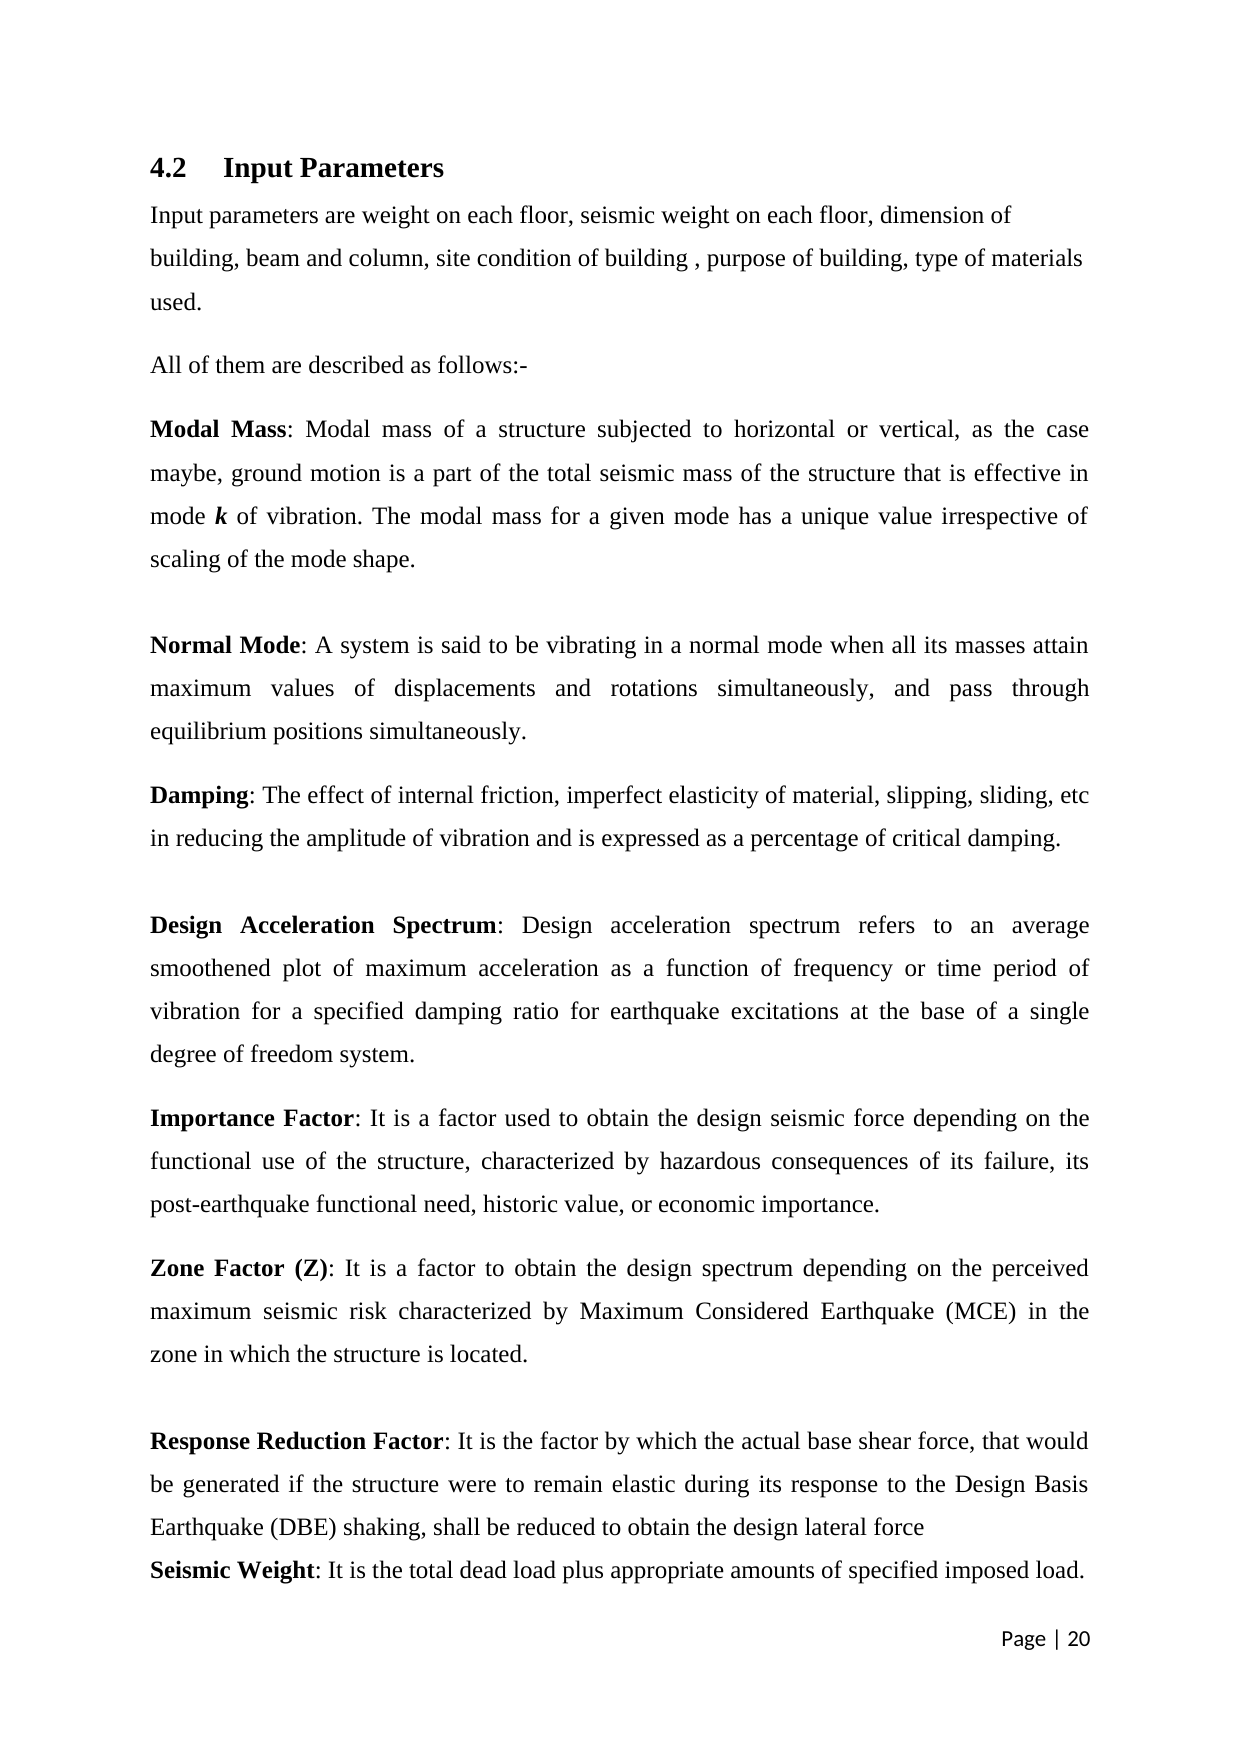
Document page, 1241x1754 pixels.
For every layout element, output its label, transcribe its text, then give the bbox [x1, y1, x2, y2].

text Seismic Weight: It is the total dead load plus appropriate amounts of specified imposed load. [150, 1555, 1090, 1584]
text Design Acceleration Spectrum: Design acceleration spectrum refers to an average smoothened plot of maximum acceleration as a function of frequency or time period of vibration for a specified damping ratio for earthquake excitations at the base of a single degree of freedom system. [150, 910, 1090, 1068]
text Response Reduction Factor: It is the factor by which the actual base shear force, that would be generated if the structure were to remain elastic during its response to the Design Basis Earthquake (DBE) shaking, shall be reduced to obtain the design lateral force [150, 1426, 1090, 1541]
text Importance Factor: It is a factor used to obtain the design seismic force depending on the functional use of the structure, characterized by hazardous consequences of its failure, its post-earthquake functional need, historic value, or economic importance. [150, 1103, 1090, 1218]
text Input parameters are weight on each floor, seismic weight on each floor, dimension of building, beam and column, site condition of building , purpose of building, type of materials used. [150, 200, 1090, 315]
text All of them are described as follows:- [150, 351, 1090, 379]
text 4.2 Input Parameters [150, 150, 1090, 183]
text Zone Factor (Z): It is a factor to obtain the design spectrum depending on the perceived maximum seismic risk characterized by Maximum Considered Earthquake (MCE) in the zone in which the structure is located. [150, 1253, 1090, 1368]
text Modal Mass: Modal mass of a structure subjected to horizontal or vertical, as the case maybe, ground motion is a part of the total seismic mass of the structure that is effective in mode k of vibration. The modal mass for a given mode has a unique value irrespective of scaling of the mode shape. [150, 414, 1090, 573]
text Normal Mode: A system is said to be vibrating in a normal mode when all its masses attain maximum values of displacements and rotations simultaneously, and pass through equilibrium positions simultaneously. [150, 630, 1090, 745]
text Damping: The effect of internal friction, imperfect elasticity of material, slipping, sliding, etc in reducing the amplitude of vibration and is expressed as a percentage of critical damping. [150, 780, 1090, 852]
